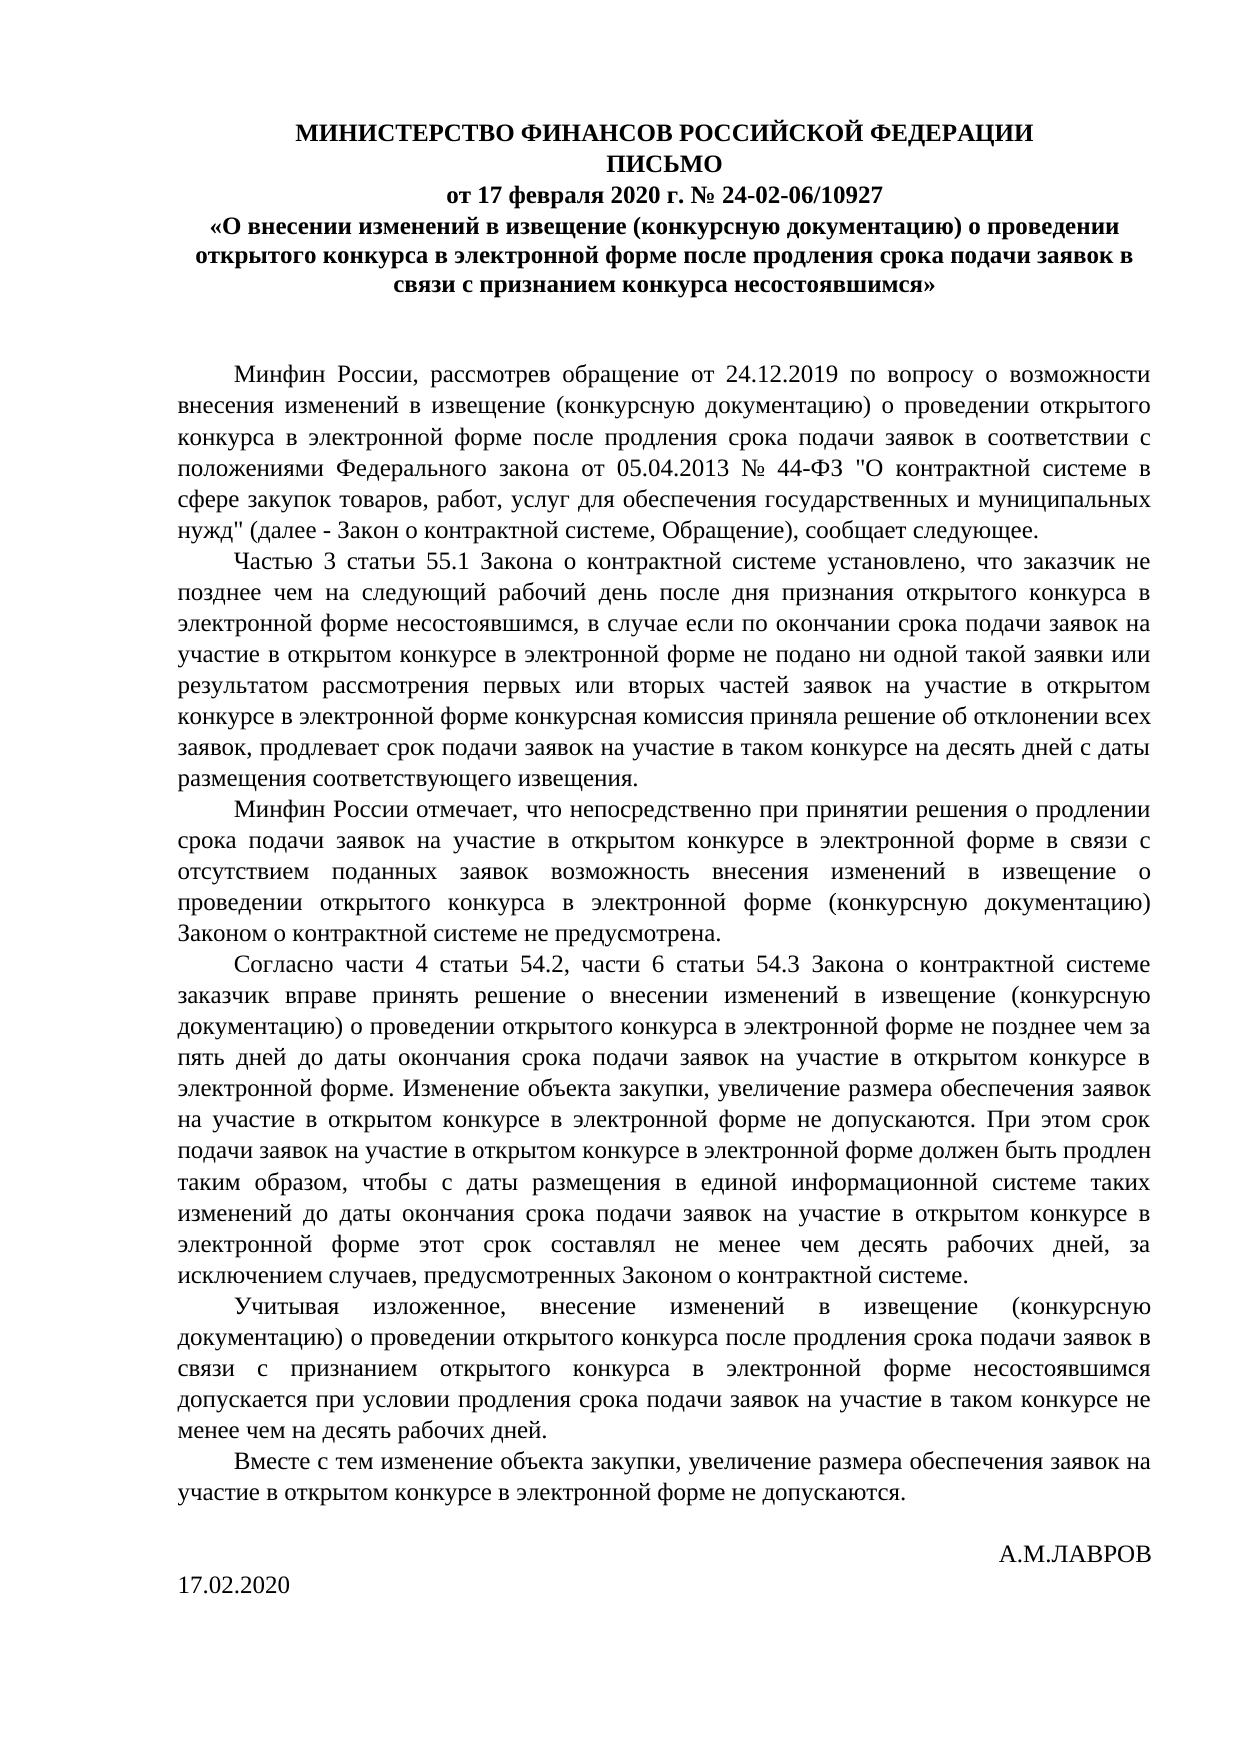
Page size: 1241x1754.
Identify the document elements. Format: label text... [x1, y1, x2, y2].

text Минфин России отмечает, что непосредственно при принятии решения о продлении срока подачи заявок на участие в открытом конкурсе в электронной форме в связи с отсутствием поданных заявок возможность внесения изменений в извещение о проведении открытого конкурса в электронной форме (конкурсную документацию) Законом о контрактной системе не предусмотрена. [177, 794, 1152, 947]
text А.М.ЛАВРОВ [177, 1539, 1152, 1568]
text Частью 3 статьи 55.1 Закона о контрактной системе установлено, что заказчик не позднее чем на следующий рабочий день после дня признания открытого конкурса в электронной форме несостоявшимся, в случае если по окончании срока подачи заявок на участие в открытом конкурсе в электронной форме не подано ни одной такой заявки или результатом рассмотрения первых или вторых частей заявок на участие в открытом конкурсе в электронной форме конкурсная комиссия приняла решение об отклонении всех заявок, продлевает срок подачи заявок на участие в таком конкурсе на десять дней с даты размещения соответствующего извещения. [177, 546, 1152, 792]
text ПИСЬМО [177, 149, 1152, 178]
text от 17 февраля 2020 г. № 24-02-06/10927 [177, 180, 1152, 209]
text Минфин России, рассмотрев обращение от 24.12.2019 по вопросу о возможности внесения изменений в извещение (конкурсную документацию) о проведении открытого конкурса в электронной форме после продления срока подачи заявок в соответствии с положениями Федерального закона от 05.04.2013 № 44-ФЗ "О контрактной системе в сфере закупок товаров, работ, услуг для обеспечения государственных и муниципальных нужд" (далее - Закон о контрактной системе, Обращение), сообщает следующее. [177, 359, 1152, 543]
text «О внесении изменений в извещение (конкурсную документацию) о проведении открытого конкурса в электронной форме после продления срока подачи заявок в связи с признанием конкурса несостоявшимся» [177, 211, 1152, 297]
text МИНИСТЕРСТВО ФИНАНСОВ РОССИЙСКОЙ ФЕДЕРАЦИИ [177, 118, 1152, 147]
text Учитывая изложенное, внесение изменений в извещение (конкурсную документацию) о проведении открытого конкурса после продления срока подачи заявок в связи с признанием открытого конкурса в электронной форме несостоявшимся допускается при условии продления срока подачи заявок на участие в таком конкурсе не менее чем на десять рабочих дней. [177, 1291, 1152, 1444]
text Вместе с тем изменение объекта закупки, увеличение размера обеспечения заявок на участие в открытом конкурсе в электронной форме не допускаются. [177, 1446, 1152, 1506]
text Согласно части 4 статьи 54.2, части 6 статьи 54.3 Закона о контрактной системе заказчик вправе принять решение о внесении изменений в извещение (конкурсную документацию) о проведении открытого конкурса в электронной форме не позднее чем за пять дней до даты окончания срока подачи заявок на участие в открытом конкурсе в электронной форме. Изменение объекта закупки, увеличение размера обеспечения заявок на участие в открытом конкурсе в электронной форме не допускаются. При этом срок подачи заявок на участие в открытом конкурсе в электронной форме должен быть продлен таким образом, чтобы с даты размещения в единой информационной системе таких изменений до даты окончания срока подачи заявок на участие в открытом конкурсе в электронной форме этот срок составлял не менее чем десять рабочих дней, за исключением случаев, предусмотренных Законом о контрактной системе. [177, 949, 1152, 1288]
text 17.02.2020 [177, 1570, 1152, 1599]
